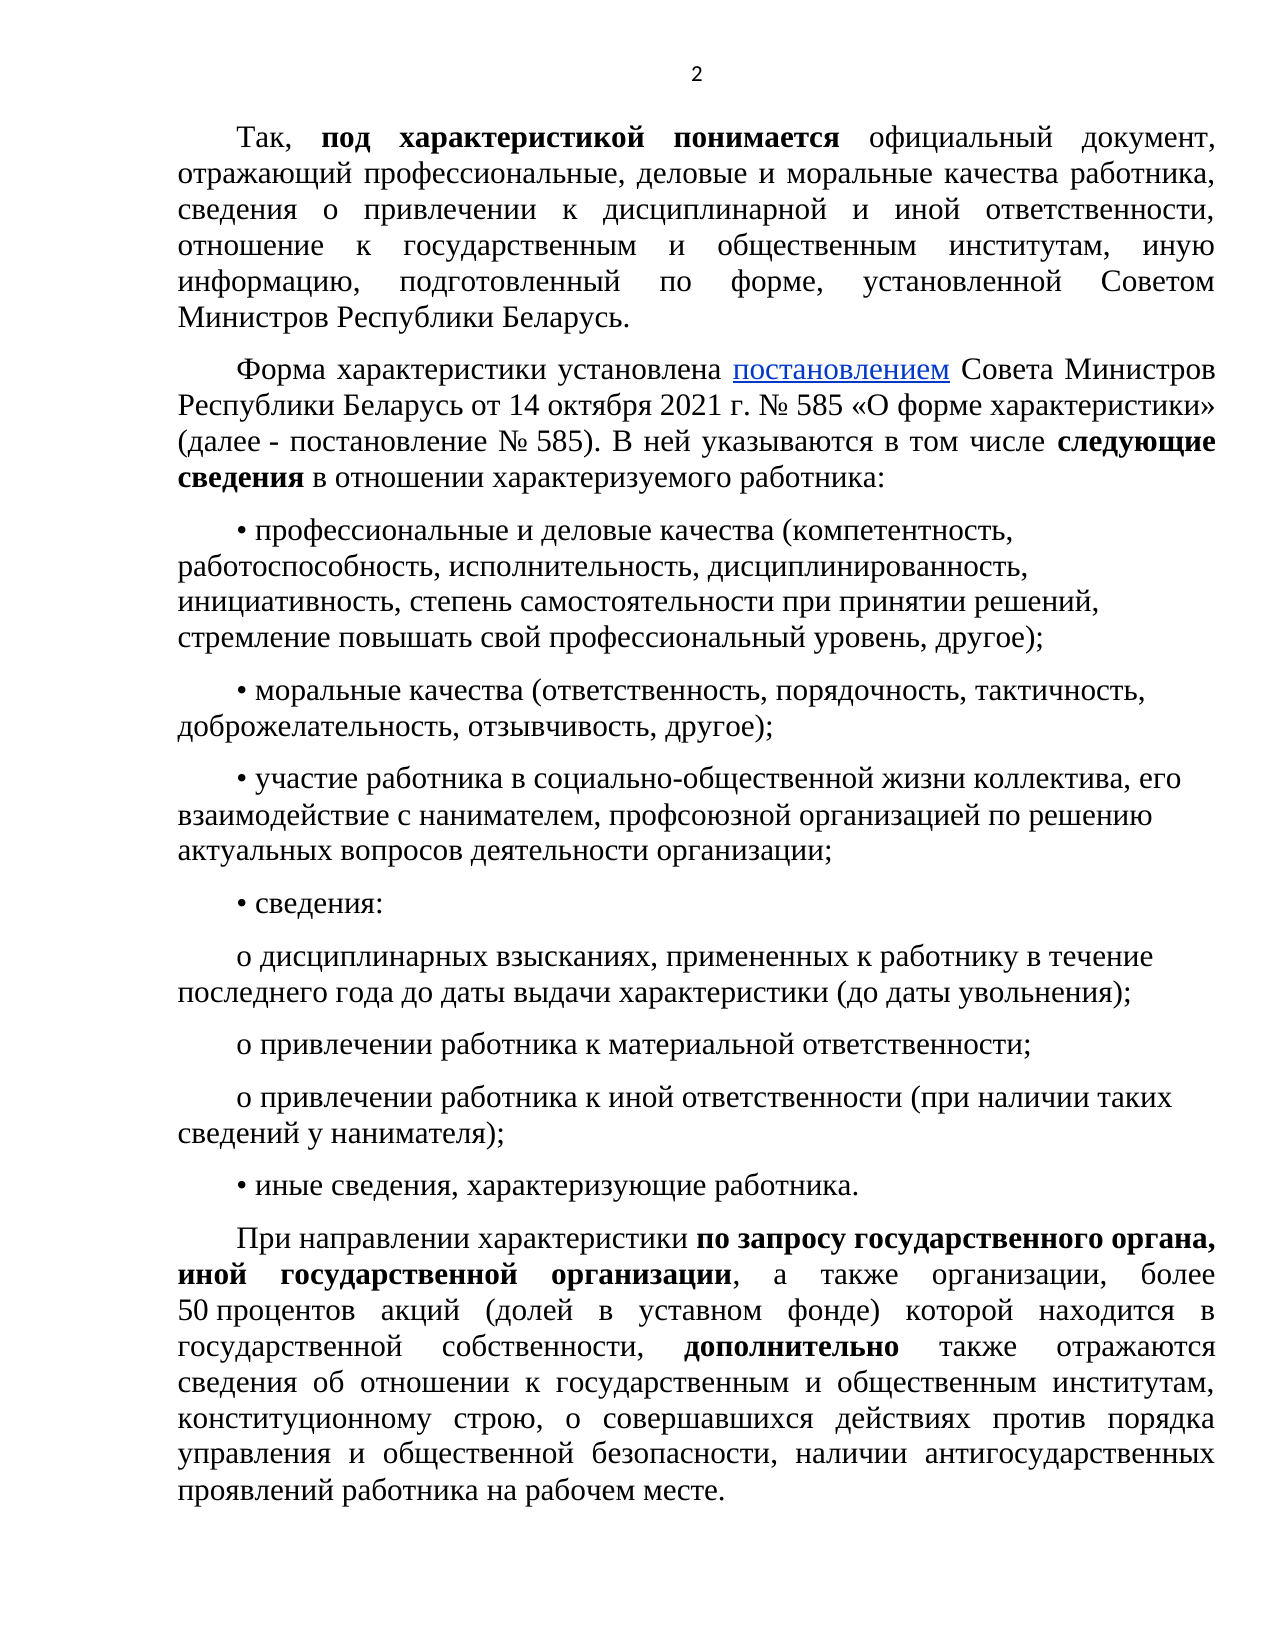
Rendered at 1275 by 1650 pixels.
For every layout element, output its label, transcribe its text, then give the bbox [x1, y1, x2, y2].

text Форма характеристики установлена постановлением Совета Министров Республики Беларусь от 14 октября 2021 г. № 585 «О форме характеристики» (далее - постановление № 585). В ней указываются в том числе следующие сведения в отношении характеризуемого работника: [177, 350, 1216, 494]
list о привлечении работника к материальной ответственности; [177, 1025, 1216, 1061]
list • профессиональные и деловые качества (компетентность, работоспособность, исполнительность, дисциплинированность, инициативность, степень самостоятельности при принятии решений, стремление повышать свой профессиональный уровень, другое); [177, 511, 1216, 654]
text При направлении характеристики по запросу государственного органа, иной государственной организации, а также организации, более 50 процентов акций (долей в уставном фонде) которой находится в государственной собственности, дополнительно также отражаются сведения об отношении к государственным и общественным институтам, конституционному строю, о совершавшихся действиях против порядка управления и общественной безопасности, наличии антигосударственных проявлений работника на рабочем месте. [177, 1219, 1216, 1507]
list • участие работника в социально-общественной жизни коллектива, его взаимодействие с нанимателем, профсоюзной организацией по решению актуальных вопросов деятельности организации; [177, 760, 1216, 868]
list • моральные качества (ответственность, порядочность, тактичность, доброжелательность, отзывчивость, другое); [177, 671, 1216, 743]
list о дисциплинарных взысканиях, примененных к работнику в течение последнего года до даты выдачи характеристики (до даты увольнения); [177, 937, 1216, 1009]
list • сведения: [177, 884, 1216, 920]
list о привлечении работника к иной ответственности (при наличии таких сведений у нанимателя); [177, 1078, 1216, 1150]
list • иные сведения, характеризующие работника. [177, 1167, 1216, 1202]
text Так, под характеристикой понимается официальный документ, отражающий профессиональные, деловые и моральные качества работника, сведения о привлечении к дисциплинарной и иной ответственности, отношение к государственным и общественным институтам, иную информацию, подготовленный по форме, установленной Советом Министров Республики Беларусь. [177, 118, 1216, 334]
